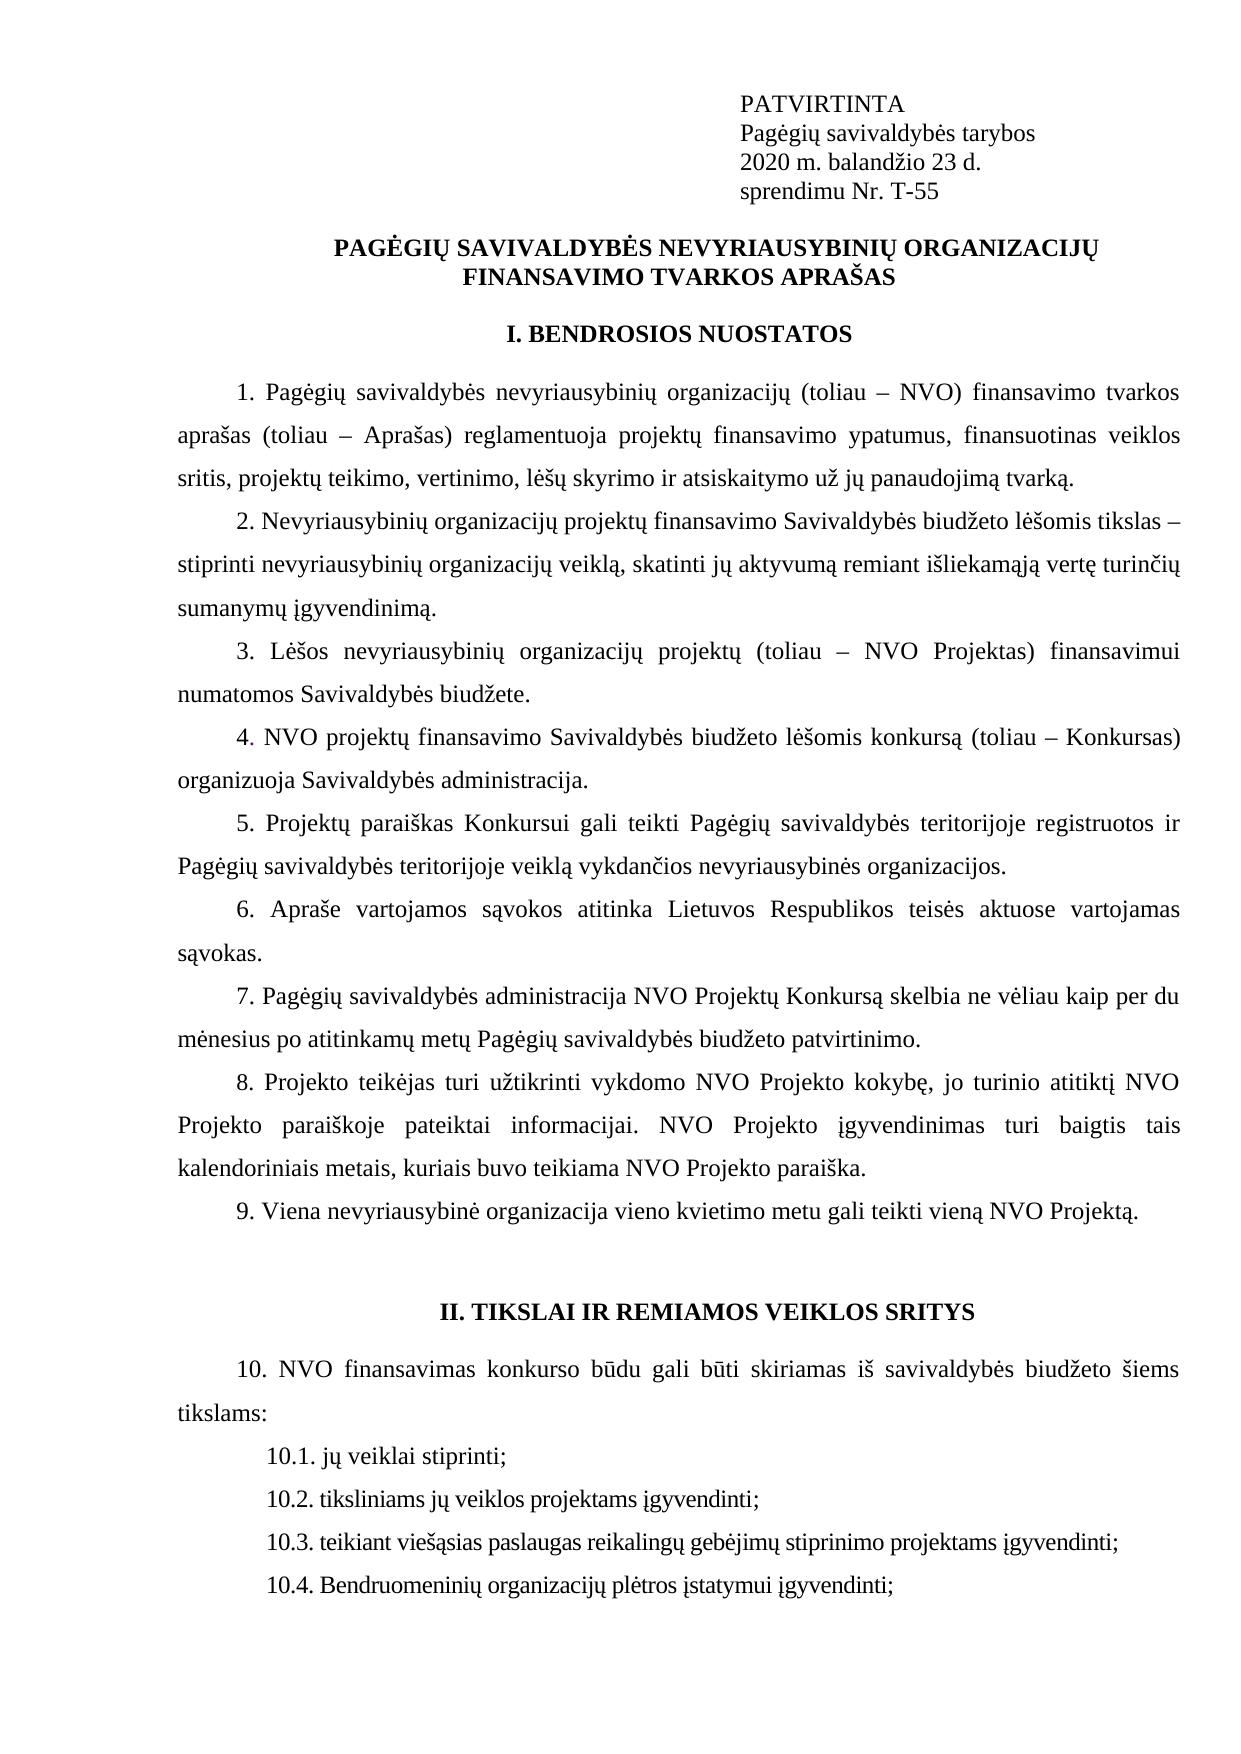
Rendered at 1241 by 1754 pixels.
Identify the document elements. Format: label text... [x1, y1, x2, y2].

text 10. NVO finansavimas konkurso būdu gali būti skiriamas iš savivaldybės biudžeto šiems tikslams: [177, 1354, 1181, 1426]
text PATVIRTINTA [582, 89, 1181, 118]
text 7. Pagėgių savivaldybės administracija NVO Projektų Konkursą skelbia ne vėliau kaip per du mėnesius po atitinkamų metų Pagėgių savivaldybės biudžeto patvirtinimo. [177, 981, 1181, 1053]
text 10.3. teikiant viešąsias paslaugas reikalingų gebėjimų stiprinimo projektams įgyvendinti; [177, 1527, 1181, 1556]
text 9. Viena nevyriausybinė organizacija vieno kvietimo metu gali teikti vieną NVO Projektą. [177, 1196, 1181, 1225]
text sprendimu Nr. T-55 [738, 176, 1181, 204]
text 10.2. tiksliniams jų veiklos projektams įgyvendinti; [177, 1484, 1181, 1513]
text 10.4. Bendruomeninių organizacijų plėtros įstatymui įgyvendinti; [177, 1570, 1181, 1599]
text 2. Nevyriausybinių organizacijų projektų finansavimo Savivaldybės biudžeto lėšomis tikslas – stiprinti nevyriausybinių organizacijų veiklą, skatinti jų aktyvumą remiant išliekamąją vertę turinčių sumanymų įgyvendinimą. [177, 506, 1181, 621]
text 4. NVO projektų finansavimo Savivaldybės biudžeto lėšomis konkursą (toliau – Konkursas) organizuoja Savivaldybės administracija. [177, 722, 1181, 794]
text PAGĖGIŲ SAVIVALDYBĖS NEVYRIAUSYBINIŲ ORGANIZACIJŲ finansavimo tvarkos aprašas [177, 233, 1181, 291]
text 10.1. jų veiklai stiprinti; [252, 1441, 1181, 1469]
text 6. Apraše vartojamos sąvokos atitinka Lietuvos Respublikos teisės aktuose vartojamas sąvokas. [177, 894, 1181, 966]
text 1. Pagėgių savivaldybės nevyriausybinių organizacijų (toliau – NVO) finansavimo tvarkos aprašas (toliau – Aprašas) reglamentuoja projektų finansavimo ypatumus, finansuotinas veiklos sritis, projektų teikimo, vertinimo, lėšų skyrimo ir atsiskaitymo už jų panaudojimą tvarką. [177, 377, 1181, 492]
text 5. Projektų paraiškas Konkursui gali teikti Pagėgių savivaldybės teritorijoje registruotos ir Pagėgių savivaldybės teritorijoje veiklą vykdančios nevyriausybinės organizacijos. [177, 808, 1181, 880]
text 8. Projekto teikėjas turi užtikrinti vykdomo NVO Projekto kokybę, jo turinio atitiktį NVO Projekto paraiškoje pateiktai informacijai. NVO Projekto įgyvendinimas turi baigtis tais kalendoriniais metais, kuriais buvo teikiama NVO Projekto paraiška. [177, 1067, 1181, 1182]
text 3. Lėšos nevyriausybinių organizacijų projektų (toliau – NVO Projektas) finansavimui numatomos Savivaldybės biudžete. [177, 636, 1181, 708]
text I. BENDROSIOS NUOSTATOS [177, 319, 1181, 348]
text Pagėgių savivaldybės tarybos [738, 118, 1181, 147]
text II. TIKSLAI IR REMIAMOS VEIKLOS SRITYS [177, 1297, 1181, 1326]
text 2020 m. balandžio 23 d. [738, 147, 1181, 176]
